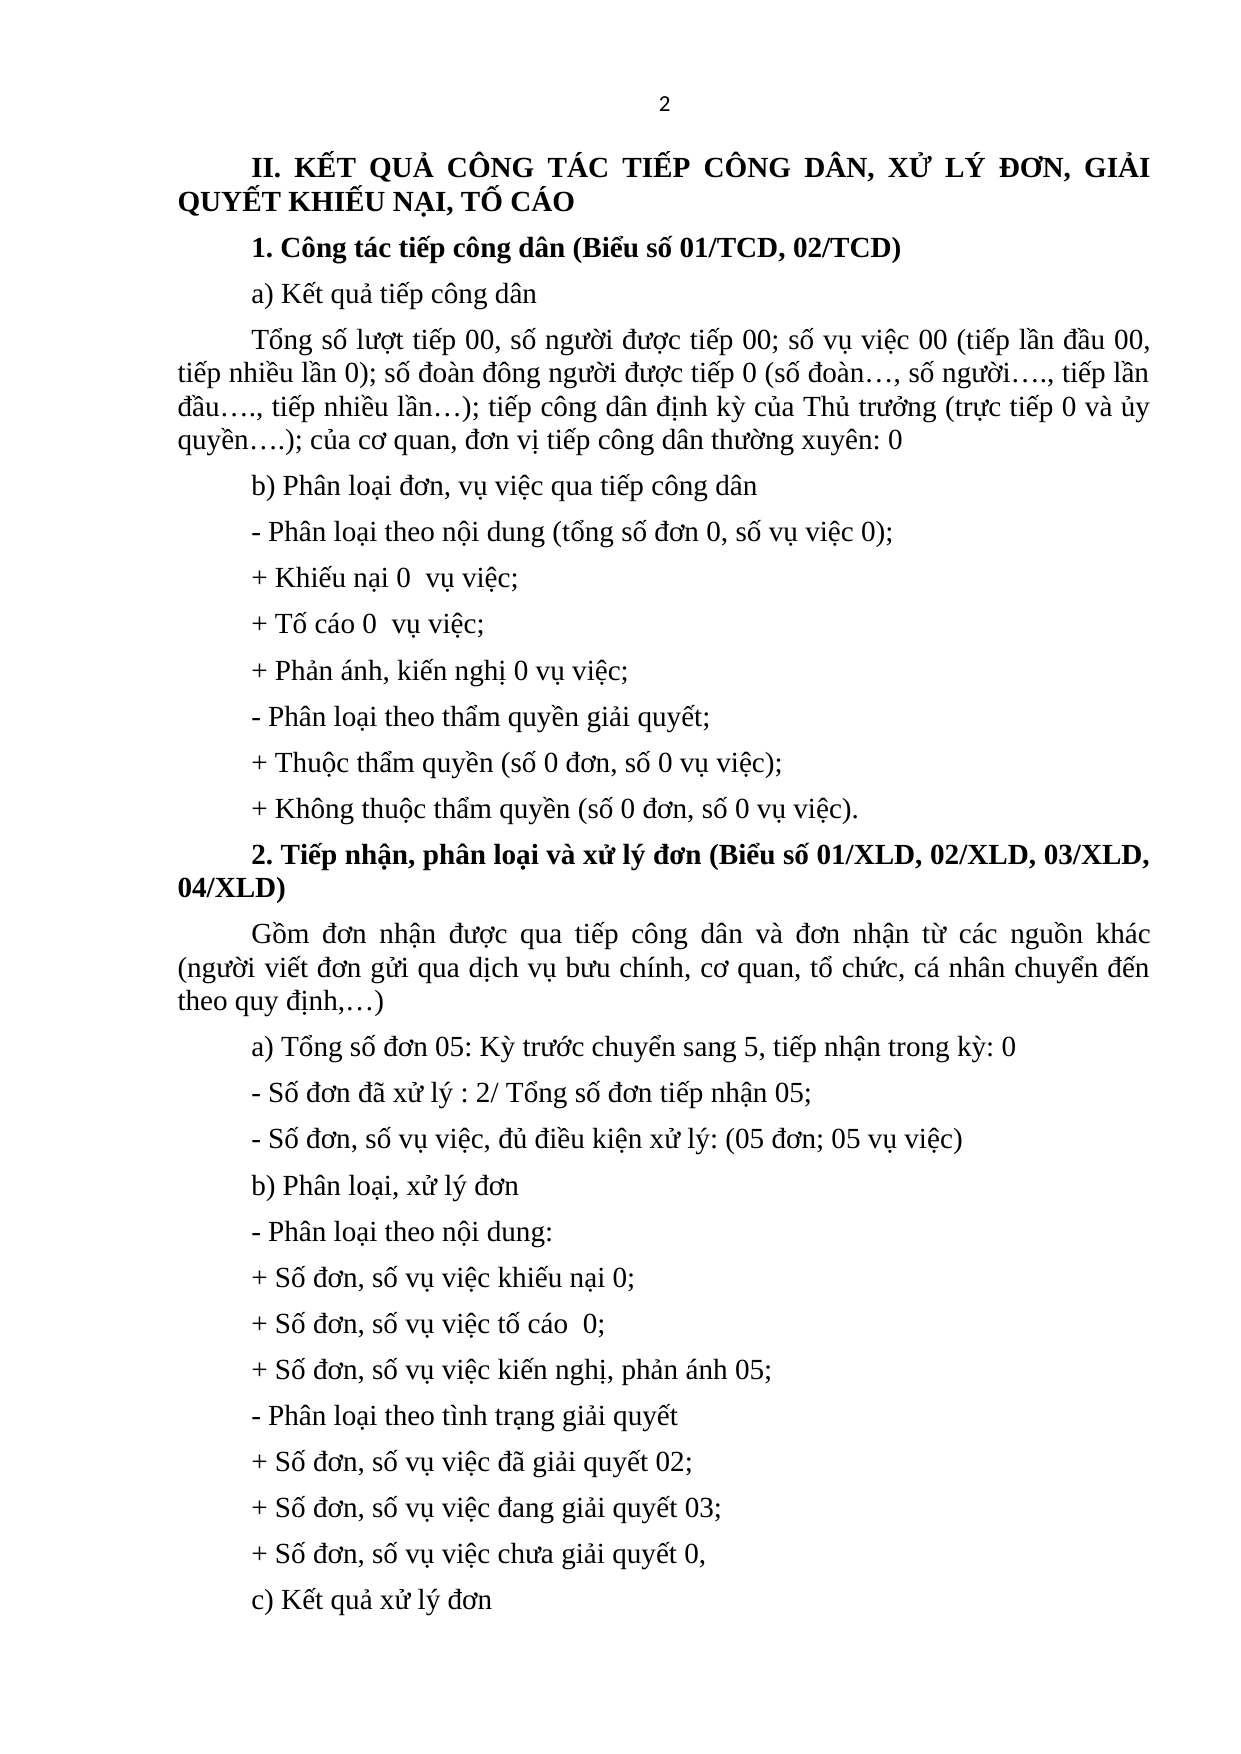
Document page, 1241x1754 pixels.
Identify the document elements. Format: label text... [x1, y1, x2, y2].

text b) Phân loại đơn, vụ việc qua tiếp công dân [177, 468, 1152, 502]
text Tổng số lượt tiếp 00, số người được tiếp 00; số vụ việc 00 (tiếp lần đầu 00, tiếp nhiều lần 0); số đoàn đông người được tiếp 0 (số đoàn…, số người…., tiếp lần đầu…., tiếp nhiều lần…); tiếp công dân định kỳ của Thủ trưởng (trực tiếp 0 và ủy quyền….); của cơ quan, đơn vị tiếp công dân thường xuyên: 0 [177, 322, 1152, 456]
text + Số đơn, số vụ việc tố cáo 0; [177, 1306, 1152, 1339]
text c) Kết quả xử lý đơn [177, 1582, 1152, 1616]
text - Phân loại theo tình trạng giải quyết [177, 1398, 1152, 1431]
text - Phân loại theo thẩm quyền giải quyết; [177, 699, 1152, 732]
text II. KẾT QUẢ CÔNG TÁC TIẾP CÔNG DÂN, XỬ LÝ ĐƠN, GIẢI QUYẾT KHIẾU NẠI, TỐ CÁO [177, 150, 1152, 217]
text + Thuộc thẩm quyền (số 0 đơn, số 0 vụ việc); [177, 745, 1152, 778]
text a) Tổng số đơn 05: Kỳ trước chuyển sang 5, tiếp nhận trong kỳ: 0 [177, 1029, 1152, 1063]
text + Số đơn, số vụ việc đã giải quyết 02; [177, 1444, 1152, 1477]
text - Phân loại theo nội dung: [177, 1214, 1152, 1247]
text Gồm đơn nhận được qua tiếp công dân và đơn nhận từ các nguồn khác (người viết đơn gửi qua dịch vụ bưu chính, cơ quan, tổ chức, cá nhân chuyển đến theo quy định,…) [177, 916, 1152, 1017]
text 2. Tiếp nhận, phân loại và xử lý đơn (Biểu số 01/XLD, 02/XLD, 03/XLD, 04/XLD) [177, 837, 1152, 904]
text a) Kết quả tiếp công dân [177, 276, 1152, 309]
text 1. Công tác tiếp công dân (Biểu số 01/TCD, 02/TCD) [177, 230, 1152, 263]
text + Số đơn, số vụ việc đang giải quyết 03; [177, 1490, 1152, 1523]
text b) Phân loại, xử lý đơn [177, 1168, 1152, 1201]
text - Số đơn đã xử lý : 2/ Tổng số đơn tiếp nhận 05; [177, 1076, 1152, 1109]
text - Phân loại theo nội dung (tổng số đơn 0, số vụ việc 0); [177, 514, 1152, 548]
text + Tố cáo 0 vụ việc; [177, 607, 1152, 640]
text + Phản ánh, kiến nghị 0 vụ việc; [177, 653, 1152, 686]
text - Số đơn, số vụ việc, đủ điều kiện xử lý: (05 đơn; 05 vụ việc) [177, 1122, 1152, 1155]
text + Khiếu nại 0 vụ việc; [177, 561, 1152, 594]
text + Số đơn, số vụ việc kiến nghị, phản ánh 05; [177, 1352, 1152, 1385]
text + Số đơn, số vụ việc khiếu nại 0; [177, 1260, 1152, 1293]
text + Không thuộc thẩm quyền (số 0 đơn, số 0 vụ việc). [177, 791, 1152, 824]
text + Số đơn, số vụ việc chưa giải quyết 0, [177, 1536, 1152, 1569]
